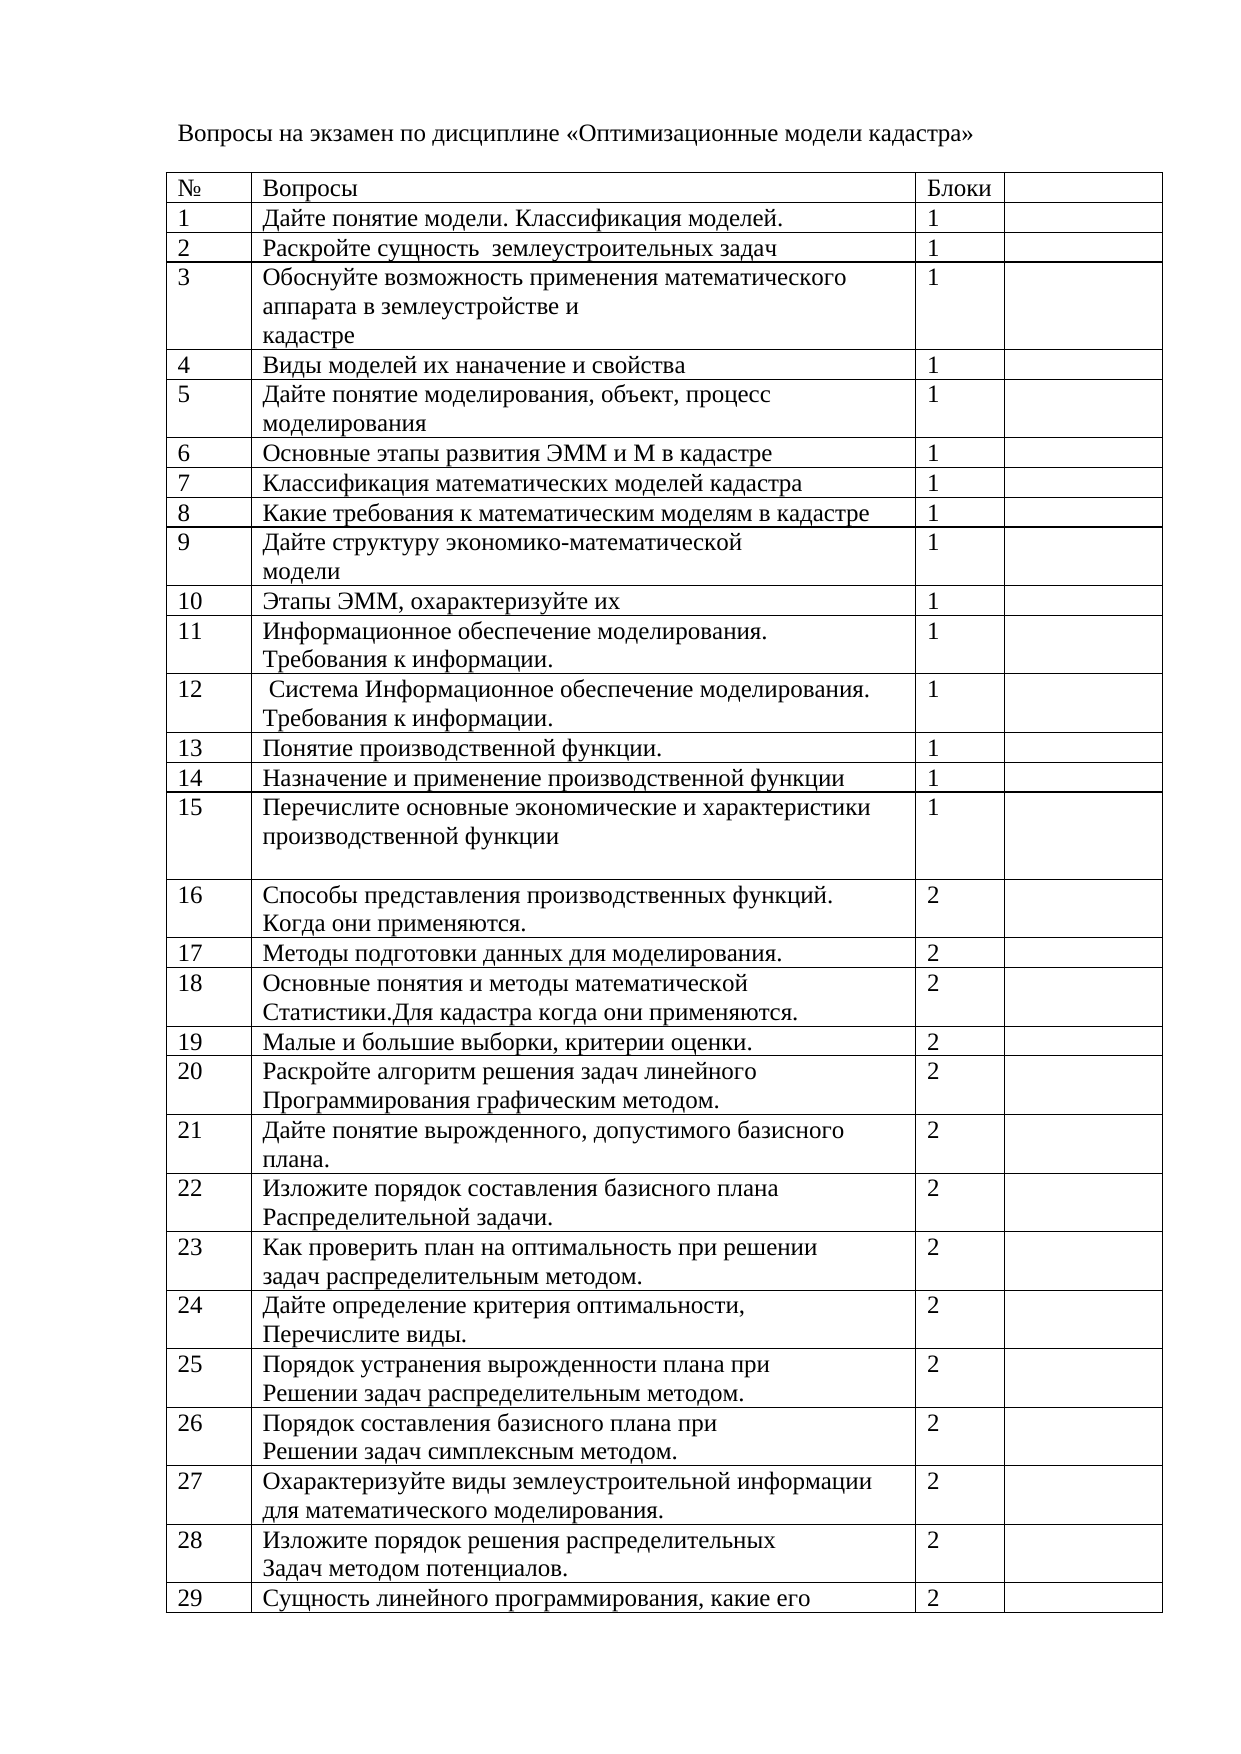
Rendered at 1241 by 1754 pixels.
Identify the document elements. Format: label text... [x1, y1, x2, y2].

table_cell Дайте понятие вырожденного, допустимого базисного плана. [252, 1115, 915, 1172]
table_cell 14 [167, 763, 251, 791]
table_cell 1 [916, 438, 1004, 467]
table_cell Этапы ЭММ, охарактеризуйте их [252, 586, 915, 615]
table_cell 1 [916, 528, 1004, 585]
table_cell 2 [916, 968, 1004, 1026]
table_cell [1005, 1349, 1162, 1407]
table_cell 2 [916, 1027, 1004, 1055]
table_cell Обоснуйте возможность применения математического аппарата в землеустройстве и кадастре [252, 263, 915, 349]
table_cell [1005, 263, 1162, 349]
table_cell 10 [167, 586, 251, 615]
table_cell 1 [916, 793, 1004, 879]
table_cell [1005, 203, 1162, 232]
table_cell 6 [167, 438, 251, 467]
table_cell 9 [167, 528, 251, 585]
table_cell 5 [167, 380, 251, 437]
table_cell 2 [916, 1174, 1004, 1231]
table_cell 2 [916, 880, 1004, 937]
table_cell 1 [916, 674, 1004, 732]
table_cell [1005, 498, 1162, 526]
table_cell Способы представления производственных функций. Когда они применяются. [252, 880, 915, 937]
table_cell Дайте определение критерия оптимальности, Перечислите виды. [252, 1291, 915, 1348]
table_cell [1005, 1115, 1162, 1172]
table_cell [1005, 968, 1162, 1026]
table_cell Виды моделей их наначение и свойства [252, 350, 915, 378]
table_cell 8 [167, 498, 251, 526]
table_header Вопросы [252, 173, 915, 202]
table_cell Раскройте сущность землеустроительных задач [252, 233, 915, 261]
table_cell Порядок составления базисного плана при Решении задач симплексным методом. [252, 1408, 915, 1465]
table_cell 7 [167, 468, 251, 497]
table_cell 26 [167, 1408, 251, 1465]
table_cell 1 [916, 498, 1004, 526]
table_cell Основные понятия и методы математической Статистики.Для кадастра когда они применяются. [252, 968, 915, 1026]
table_cell Раскройте алгоритм решения задач линейного Программирования графическим методом. [252, 1056, 915, 1114]
table_cell [1005, 616, 1162, 673]
table_cell 1 [916, 263, 1004, 349]
table_header № [167, 173, 251, 202]
table_cell [1005, 233, 1162, 261]
table_cell 29 [167, 1583, 251, 1612]
table_cell [1005, 528, 1162, 585]
table_cell 12 [167, 674, 251, 732]
table_cell 2 [916, 1115, 1004, 1172]
table_cell 21 [167, 1115, 251, 1172]
table_cell [1005, 938, 1162, 967]
table_cell [1005, 1174, 1162, 1231]
table_cell Понятие производственной функции. [252, 733, 915, 762]
table_cell [1005, 1525, 1162, 1582]
table_cell [1005, 586, 1162, 615]
table_cell [1005, 1583, 1162, 1612]
table_cell 1 [916, 233, 1004, 261]
table_cell Методы подготовки данных для моделирования. [252, 938, 915, 967]
table_cell [1005, 1291, 1162, 1348]
table_cell Изложите порядок составления базисного плана Распределительной задачи. [252, 1174, 915, 1231]
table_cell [252, 1583, 915, 1612]
table_cell [1005, 1056, 1162, 1114]
table_header [1005, 173, 1162, 202]
table_cell 22 [167, 1174, 251, 1231]
table_cell Основные этапы развития ЭММ и М в кадастре [252, 438, 915, 467]
table_cell 2 [167, 233, 251, 261]
table_cell 3 [167, 263, 251, 349]
table_cell [1005, 438, 1162, 467]
table_cell Изложите порядок решения распределительных Задач методом потенциалов. [252, 1525, 915, 1582]
table_cell [1005, 793, 1162, 879]
table_cell 1 [916, 763, 1004, 791]
table_cell Какие требования к математическим моделям в кадастре [252, 498, 915, 526]
table_cell 1 [916, 468, 1004, 497]
table_cell 2 [916, 1525, 1004, 1582]
table_cell 28 [167, 1525, 251, 1582]
table_cell Классификация математических моделей кадастра [252, 468, 915, 497]
table_cell Дайте структуру экономико-математической модели [252, 528, 915, 585]
table_cell Охарактеризуйте виды землеустроительной информации для математического моделирования. [252, 1466, 915, 1524]
table_cell 17 [167, 938, 251, 967]
table_cell 2 [916, 1232, 1004, 1289]
table_cell [1005, 1408, 1162, 1465]
table_cell 19 [167, 1027, 251, 1055]
table_header Блоки [916, 173, 1004, 202]
table_cell 11 [167, 616, 251, 673]
table_cell 1 [916, 350, 1004, 378]
table_cell 2 [916, 938, 1004, 967]
table_cell Дайте понятие модели. Классификация моделей. [252, 203, 915, 232]
table_cell Перечислите основные экономические и характеристики производственной функции [252, 793, 915, 879]
table_cell 4 [167, 350, 251, 378]
table_cell [1005, 880, 1162, 937]
table_cell Малые и большие выборки, критерии оценки. [252, 1027, 915, 1055]
table_cell 20 [167, 1056, 251, 1114]
table_cell 2 [916, 1056, 1004, 1114]
table_cell [1005, 733, 1162, 762]
table_cell 25 [167, 1349, 251, 1407]
table_cell 1 [916, 733, 1004, 762]
table_cell [1005, 1232, 1162, 1289]
table_cell 2 [916, 1583, 1004, 1612]
table_cell Порядок устранения вырожденности плана при Решении задач распределительным методом. [252, 1349, 915, 1407]
table_cell 24 [167, 1291, 251, 1348]
table_cell 1 [916, 616, 1004, 673]
table_cell Как проверить план на оптимальность при решении задач распределительным методом. [252, 1232, 915, 1289]
text Вопросы на экзамен по дисциплине «Оптимизационные модели кадастра» [177, 118, 1152, 147]
table_cell Назначение и применение производственной функции [252, 763, 915, 791]
table_cell 2 [916, 1466, 1004, 1524]
table_cell [1005, 763, 1162, 791]
table_cell 27 [167, 1466, 251, 1524]
table_cell Система Информационное обеспечение моделирования. Требования к информации. [252, 674, 915, 732]
table_cell 2 [916, 1408, 1004, 1465]
table_cell 1 [167, 203, 251, 232]
table_cell [1005, 468, 1162, 497]
table_cell 1 [916, 586, 1004, 615]
table_cell 2 [916, 1349, 1004, 1407]
table_cell 16 [167, 880, 251, 937]
table_cell [1005, 380, 1162, 437]
table_cell 18 [167, 968, 251, 1026]
table_cell Дайте понятие моделирования, объект, процесс моделирования [252, 380, 915, 437]
table_cell 13 [167, 733, 251, 762]
table_cell 1 [916, 380, 1004, 437]
table_cell 15 [167, 793, 251, 879]
table_cell [1005, 674, 1162, 732]
table_cell 1 [916, 203, 1004, 232]
table_cell [1005, 1466, 1162, 1524]
table_cell Информационное обеспечение моделирования. Требования к информации. [252, 616, 915, 673]
table_cell 2 [916, 1291, 1004, 1348]
table_cell [1005, 1027, 1162, 1055]
table_cell 23 [167, 1232, 251, 1289]
table_cell [1005, 350, 1162, 378]
